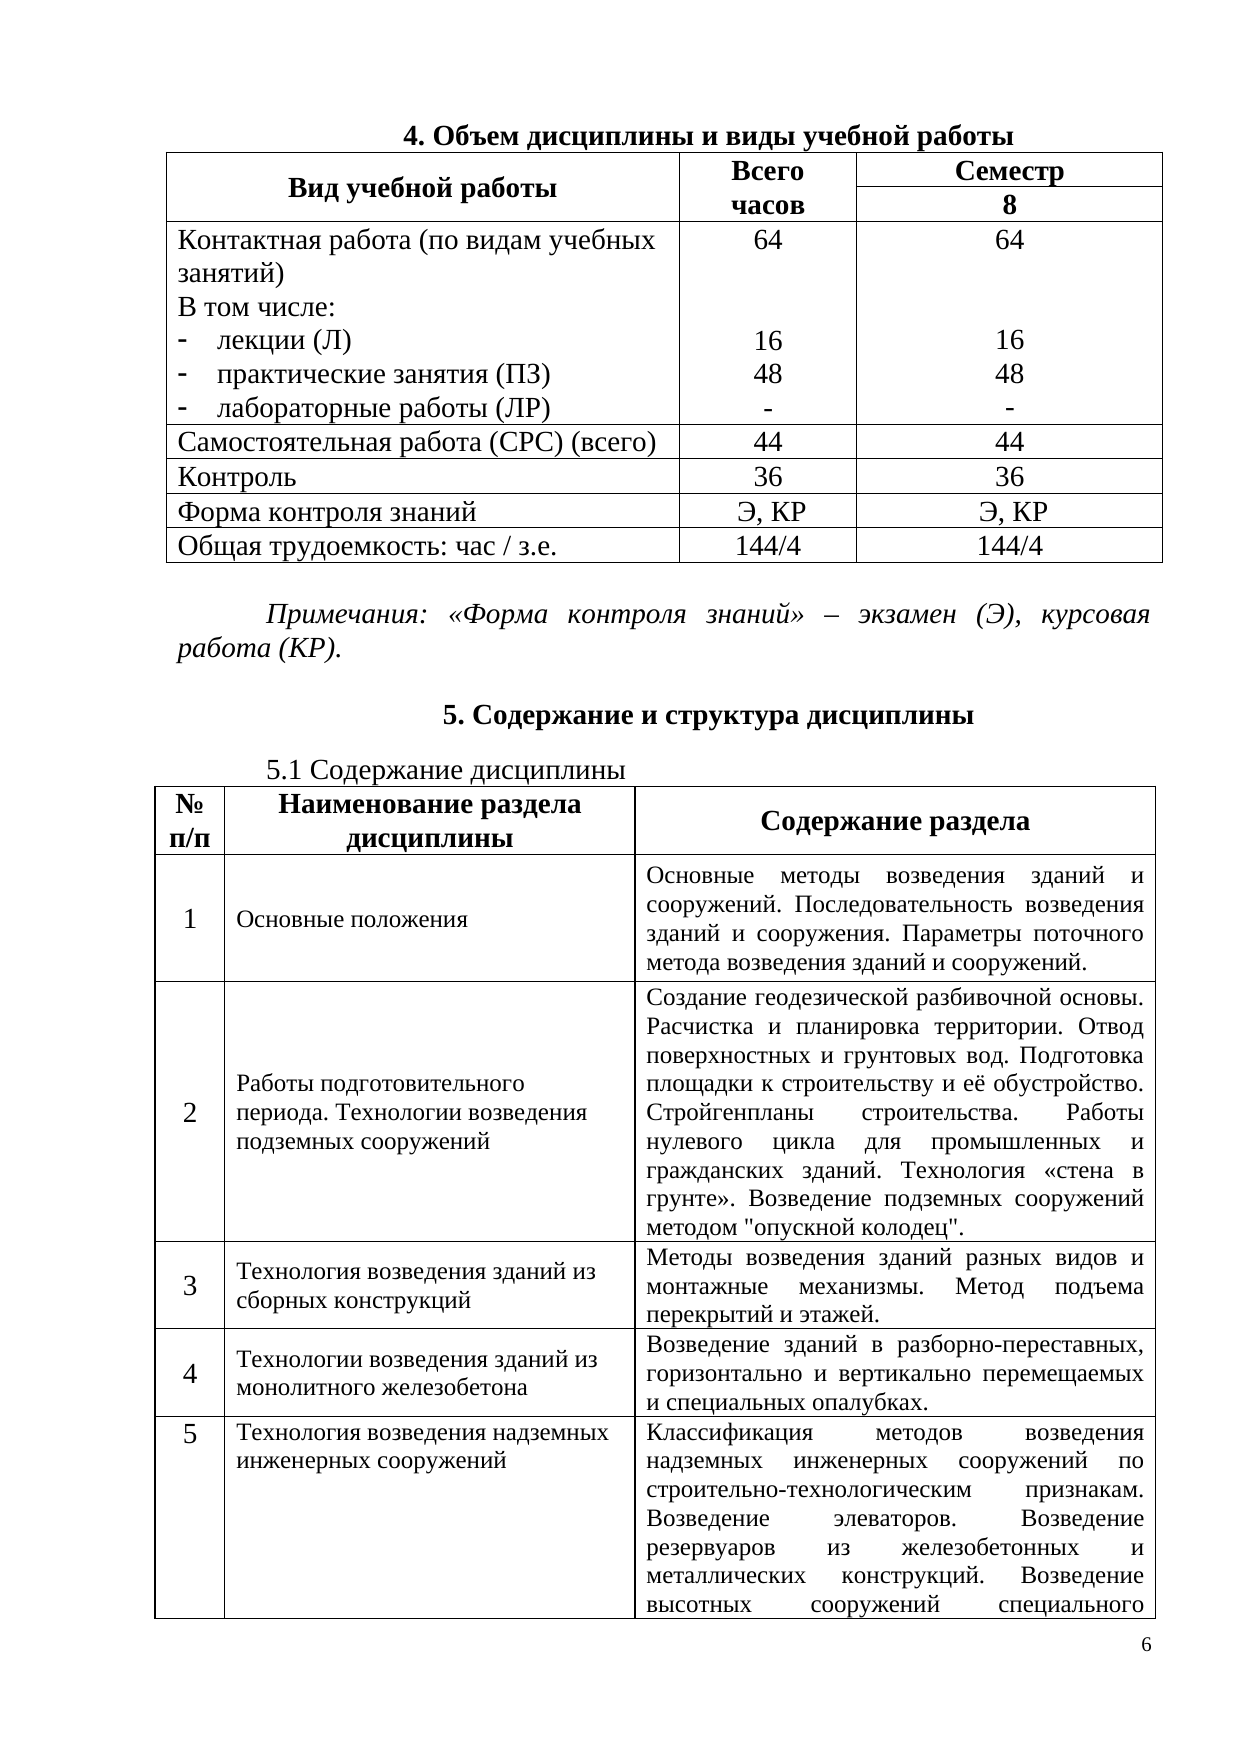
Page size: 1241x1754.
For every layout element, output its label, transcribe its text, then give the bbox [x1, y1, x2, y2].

table_cell Форма контроля знаний [167, 494, 679, 527]
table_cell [636, 1417, 1155, 1618]
table_cell 144/4 [680, 528, 856, 562]
table_header Содержание раздела [636, 787, 1155, 854]
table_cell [225, 1417, 634, 1618]
text 5.1 Содержание дисциплины [177, 752, 1152, 786]
table_cell 2 [156, 982, 224, 1241]
table_header Вид учебной работы [167, 153, 679, 221]
table_header Всего часов [680, 153, 856, 221]
table_cell Э, КР [857, 494, 1162, 527]
table_cell 8 [857, 187, 1162, 221]
table_cell Технология возведения зданий из сборных конструкций [225, 1242, 634, 1328]
table_header № п/п [156, 787, 224, 854]
table_cell Основные положения [225, 855, 634, 981]
table_cell 3 [156, 1242, 224, 1328]
table_cell Возведение зданий в разборно-переставных, горизонтально и вертикально перемещаемых и специальных опалубках. [636, 1329, 1155, 1416]
table_header Наименование раздела дисциплины [225, 787, 634, 854]
table_cell 144/4 [857, 528, 1162, 562]
text 4. Объем дисциплины и виды учебной работы [177, 118, 1152, 152]
table_header Семестр [857, 153, 1162, 186]
table_cell Методы возведения зданий разных видов и монтажные механизмы. Метод подъема перекрытий и этажей. [636, 1242, 1155, 1328]
table_cell Основные методы возведения зданий и сооружений. Последовательность возведения зданий и сооружения. Параметры поточного метода возведения зданий и сооружений. [636, 855, 1155, 981]
table_cell 64 16 48 - [857, 222, 1162, 423]
table_cell 1 [156, 855, 224, 981]
table_cell 36 [857, 459, 1162, 493]
table_cell 4 [156, 1329, 224, 1416]
table_cell 44 [680, 425, 856, 458]
table_cell Контактная работа (по видам учебных занятий) В том числе: лекции (Л) практические занятия (ПЗ) лабораторные работы (ЛР) [167, 222, 679, 423]
table_cell 64 16 48 - [680, 222, 856, 423]
table_cell Общая трудоемкость: час / з.е. [167, 528, 679, 562]
table_cell Э, КР [680, 494, 856, 527]
table_cell Работы подготовительного периода. Технологии возведения подземных сооружений [225, 982, 634, 1241]
table_cell 5 [156, 1417, 224, 1618]
text 5. Содержание и структура дисциплины [177, 697, 1152, 731]
table_cell Контроль [167, 459, 679, 493]
text Примечания: «Форма контроля знаний» – экзамен (Э), курсовая работа (КР). [177, 596, 1152, 663]
table_cell Самостоятельная работа (СРС) (всего) [167, 425, 679, 458]
table_cell 36 [680, 459, 856, 493]
table_cell Создание геодезической разбивочной основы. Расчистка и планировка территории. Отвод поверхностных и грунтовых вод. Подготовка площадки к строительству и её обустройство. Стройгенпланы строительства. Работы нулевого цикла для промышленных и гражданских зданий. Технология «стена в грунте». Возведение подземных сооружений методом "опускной колодец". [636, 982, 1155, 1241]
table_cell 44 [857, 425, 1162, 458]
table_cell Технологии возведения зданий из монолитного железобетона [225, 1329, 634, 1416]
